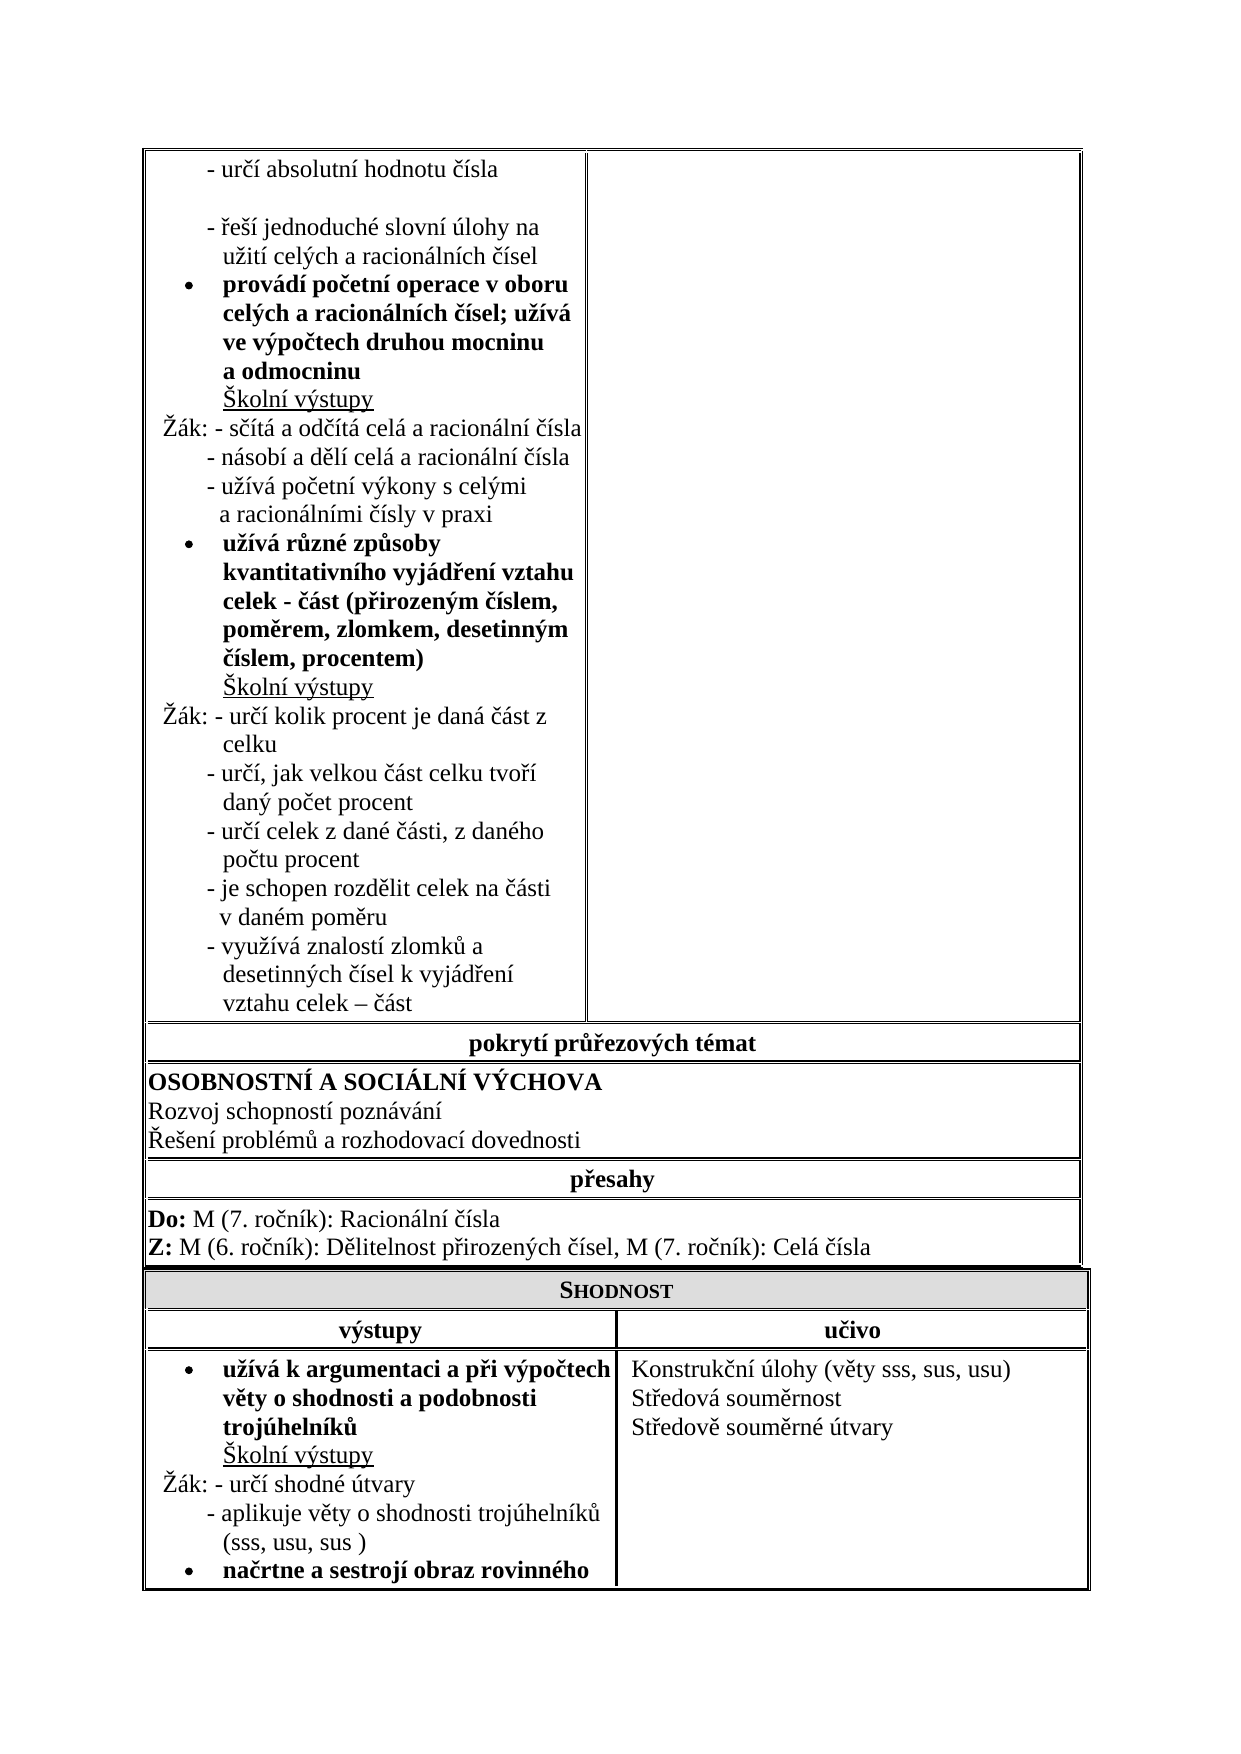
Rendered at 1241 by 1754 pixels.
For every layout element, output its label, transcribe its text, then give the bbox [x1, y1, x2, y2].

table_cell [146, 151, 587, 1021]
table_cell výstupy [144, 1308, 616, 1347]
table_header Shodnost [146, 1272, 1087, 1308]
table_cell OSOBNOSTNÍ A SOCIÁLNÍ VÝCHOVA Rozvoj schopností poznávání Řešení problémů a rozhodovací dovednosti [146, 1060, 1080, 1157]
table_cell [616, 1347, 1088, 1588]
table_cell přesahy [146, 1157, 1080, 1197]
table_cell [587, 151, 1081, 1021]
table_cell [146, 1347, 616, 1588]
table_cell pokrytí průřezových témat [144, 1021, 1081, 1060]
table_cell Do: M (7. ročník): Racionální čísla Z: M (6. ročník): Dělitelnost přirozených čísel, M (7. ročník): Celá čísla [144, 1197, 1081, 1265]
table_cell učivo [616, 1308, 1089, 1347]
